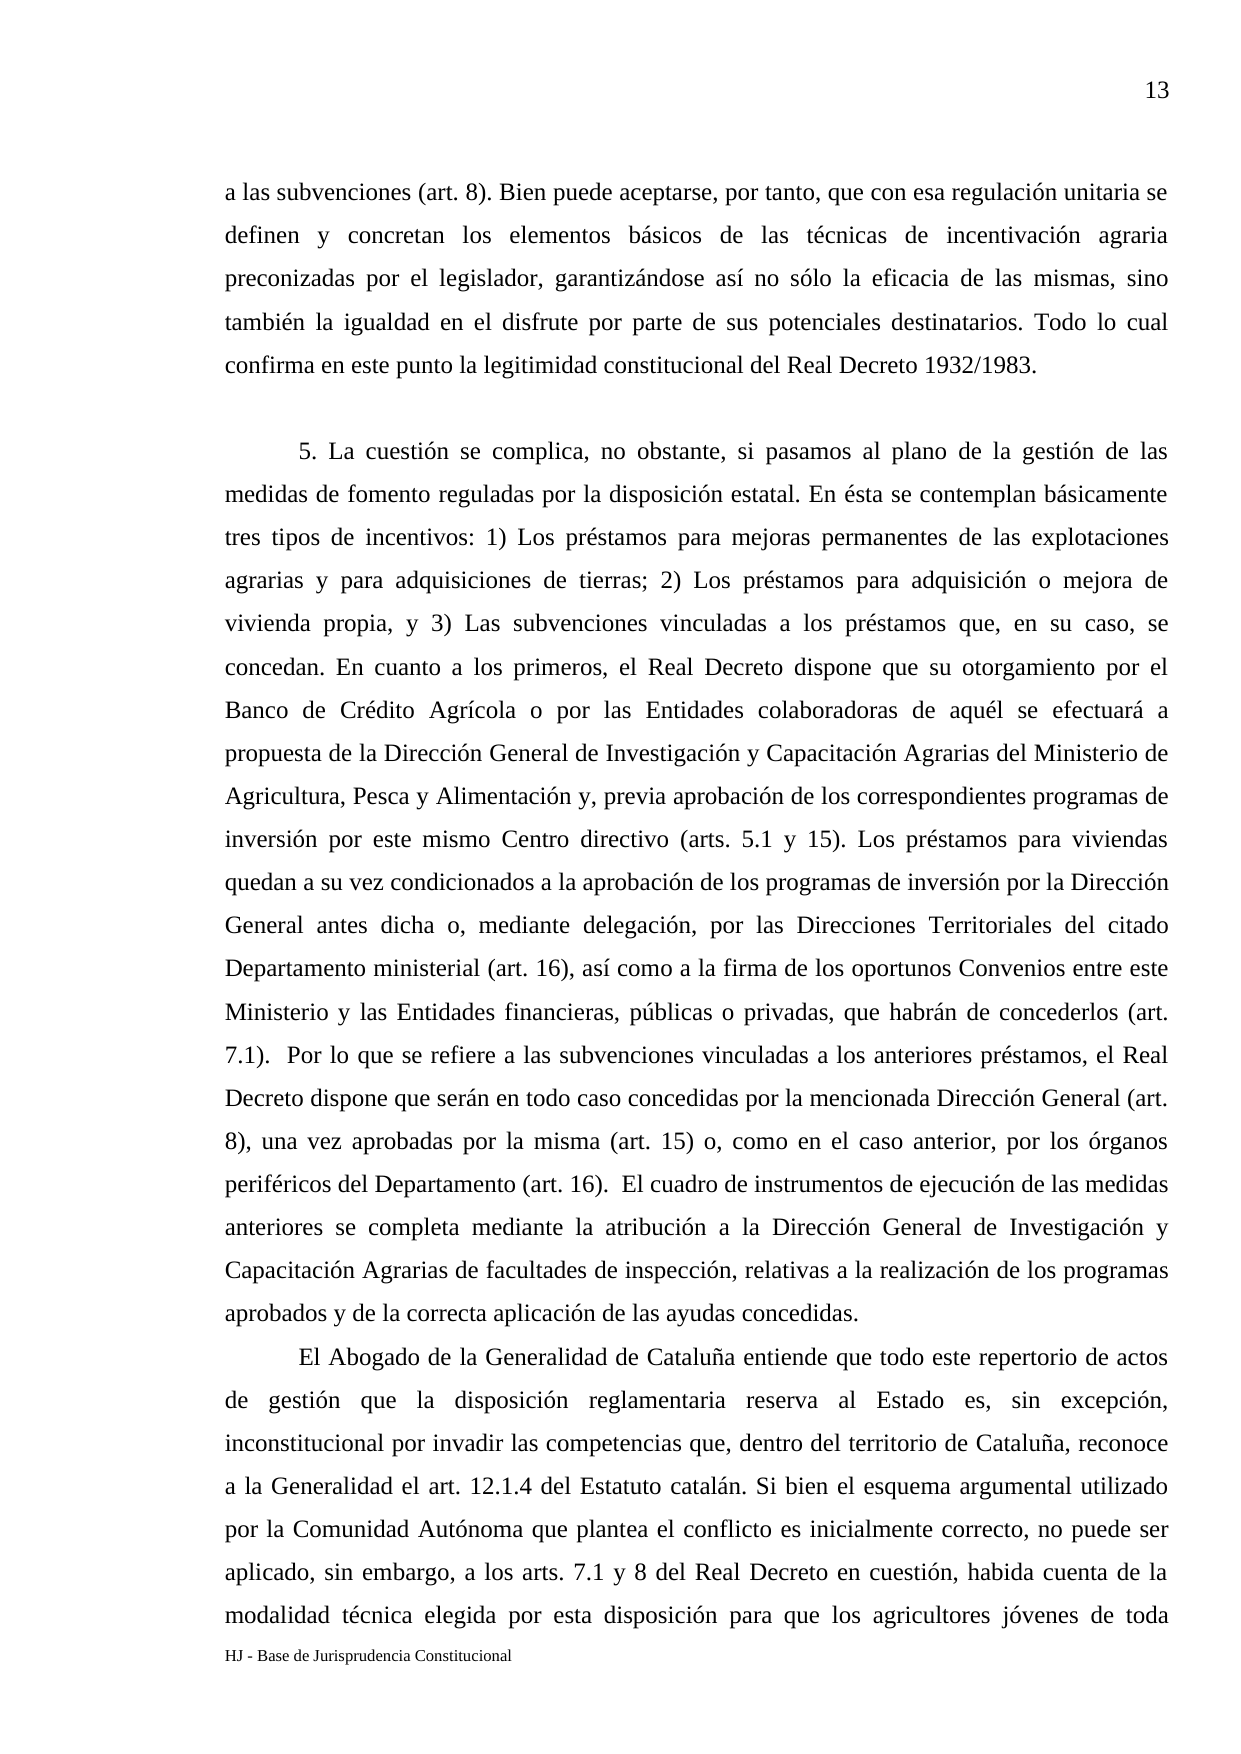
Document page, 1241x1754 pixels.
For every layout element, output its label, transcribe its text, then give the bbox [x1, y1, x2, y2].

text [224, 177, 1169, 378]
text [224, 1342, 1169, 1629]
text 5. La cuestión se complica, no obstante, si pasamos al plano de la gestión de las medidas de fomento reguladas por la disposición estatal. En ésta se contemplan básicamente tres tipos de incentivos: 1) Los préstamos para mejoras permanentes de las explotaciones agrarias y para adquisiciones de tierras; 2) Los préstamos para adquisición o mejora de vivienda propia, y 3) Las subvenciones vinculadas a los préstamos que, en su caso, se concedan. En cuanto a los primeros, el Real Decreto dispone que su otorgamiento por el Banco de Crédito Agrícola o por las Entidades colaboradoras de aquél se efectuará a propuesta de la Dirección General de Investigación y Capacitación Agrarias del Ministerio de Agricultura, Pesca y Alimentación y, previa aprobación de los correspondientes programas de inversión por este mismo Centro directivo (arts. 5.1 y 15). Los préstamos para viviendas quedan a su vez condicionados a la aprobación de los programas de inversión por la Dirección General antes dicha o, mediante delegación, por las Direcciones Territoriales del citado Departamento ministerial (art. 16), así como a la firma de los oportunos Convenios entre este Ministerio y las Entidades financieras, públicas o privadas, que habrán de concederlos (art. 7.1). Por lo que se refiere a las subvenciones vinculadas a los anteriores préstamos, el Real Decreto dispone que serán en todo caso concedidas por la mencionada Dirección General (art. 8), una vez aprobadas por la misma (art. 15) o, como en el caso anterior, por los órganos periféricos del Departamento (art. 16). El cuadro de instrumentos de ejecución de las medidas anteriores se completa mediante la atribución a la Dirección General de Investigación y Capacitación Agrarias de facultades de inspección, relativas a la realización de los programas aprobados y de la correcta aplicación de las ayudas concedidas. [224, 436, 1169, 1327]
